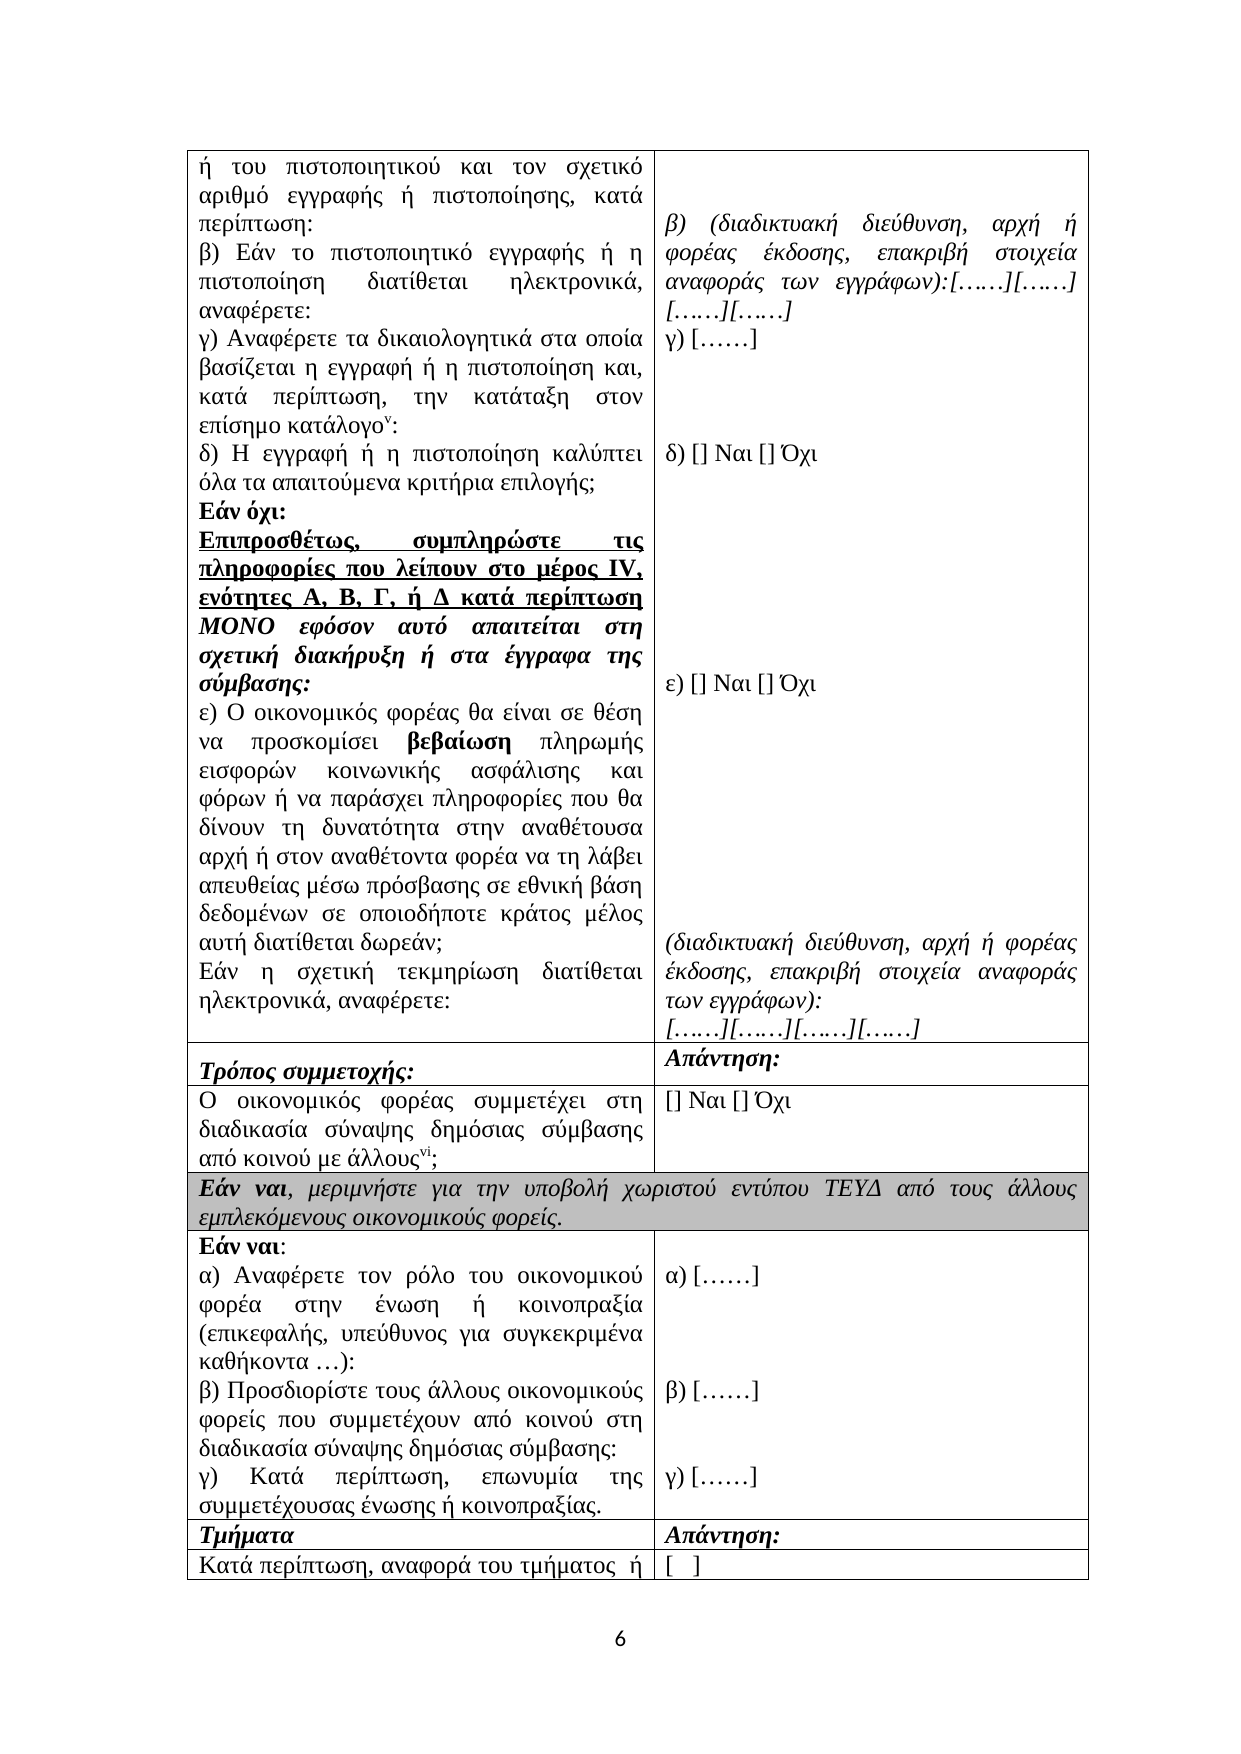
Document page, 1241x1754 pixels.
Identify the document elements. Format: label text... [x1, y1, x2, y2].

table_cell [] Ναι [] Όχι [655, 1086, 1088, 1172]
table_cell Απάντηση: [655, 1520, 1088, 1549]
table_cell [ ] [655, 1550, 1088, 1578]
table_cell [188, 151, 654, 1042]
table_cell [655, 151, 1088, 1042]
table_cell Ο οικονομικός φορέας συμμετέχει στη διαδικασία σύναψης δημόσιας σύμβασης από κοινού με άλλους; [188, 1086, 654, 1172]
table_cell Εάν ναι: α) Αναφέρετε τον ρόλο του οικονομικού φορέα στην ένωση ή κοινοπραξία (επικεφαλής, υπεύθυνος για συγκεκριμένα καθήκοντα …): β) Προσδιορίστε τους άλλους οικονομικούς φορείς που συμμετέχουν από κοινού στη διαδικασία σύναψης δημόσιας σύμβασης: γ) Κατά περίπτωση, επωνυμία της συμμετέχουσας ένωσης ή κοινοπραξίας. [188, 1231, 654, 1519]
table_cell Τμήματα [188, 1520, 654, 1549]
table_cell Απάντηση: [655, 1043, 1088, 1084]
table_cell Εάν ναι, μεριμνήστε για την υποβολή χωριστού εντύπου ΤΕΥΔ από τους άλλους εμπλεκόμενους οικονομικούς φορείς. [188, 1173, 1088, 1230]
table_cell Τρόπος συμμετοχής: [188, 1043, 654, 1084]
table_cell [188, 1550, 654, 1578]
table_cell α) [……] β) [……] γ) [……] [655, 1231, 1088, 1519]
